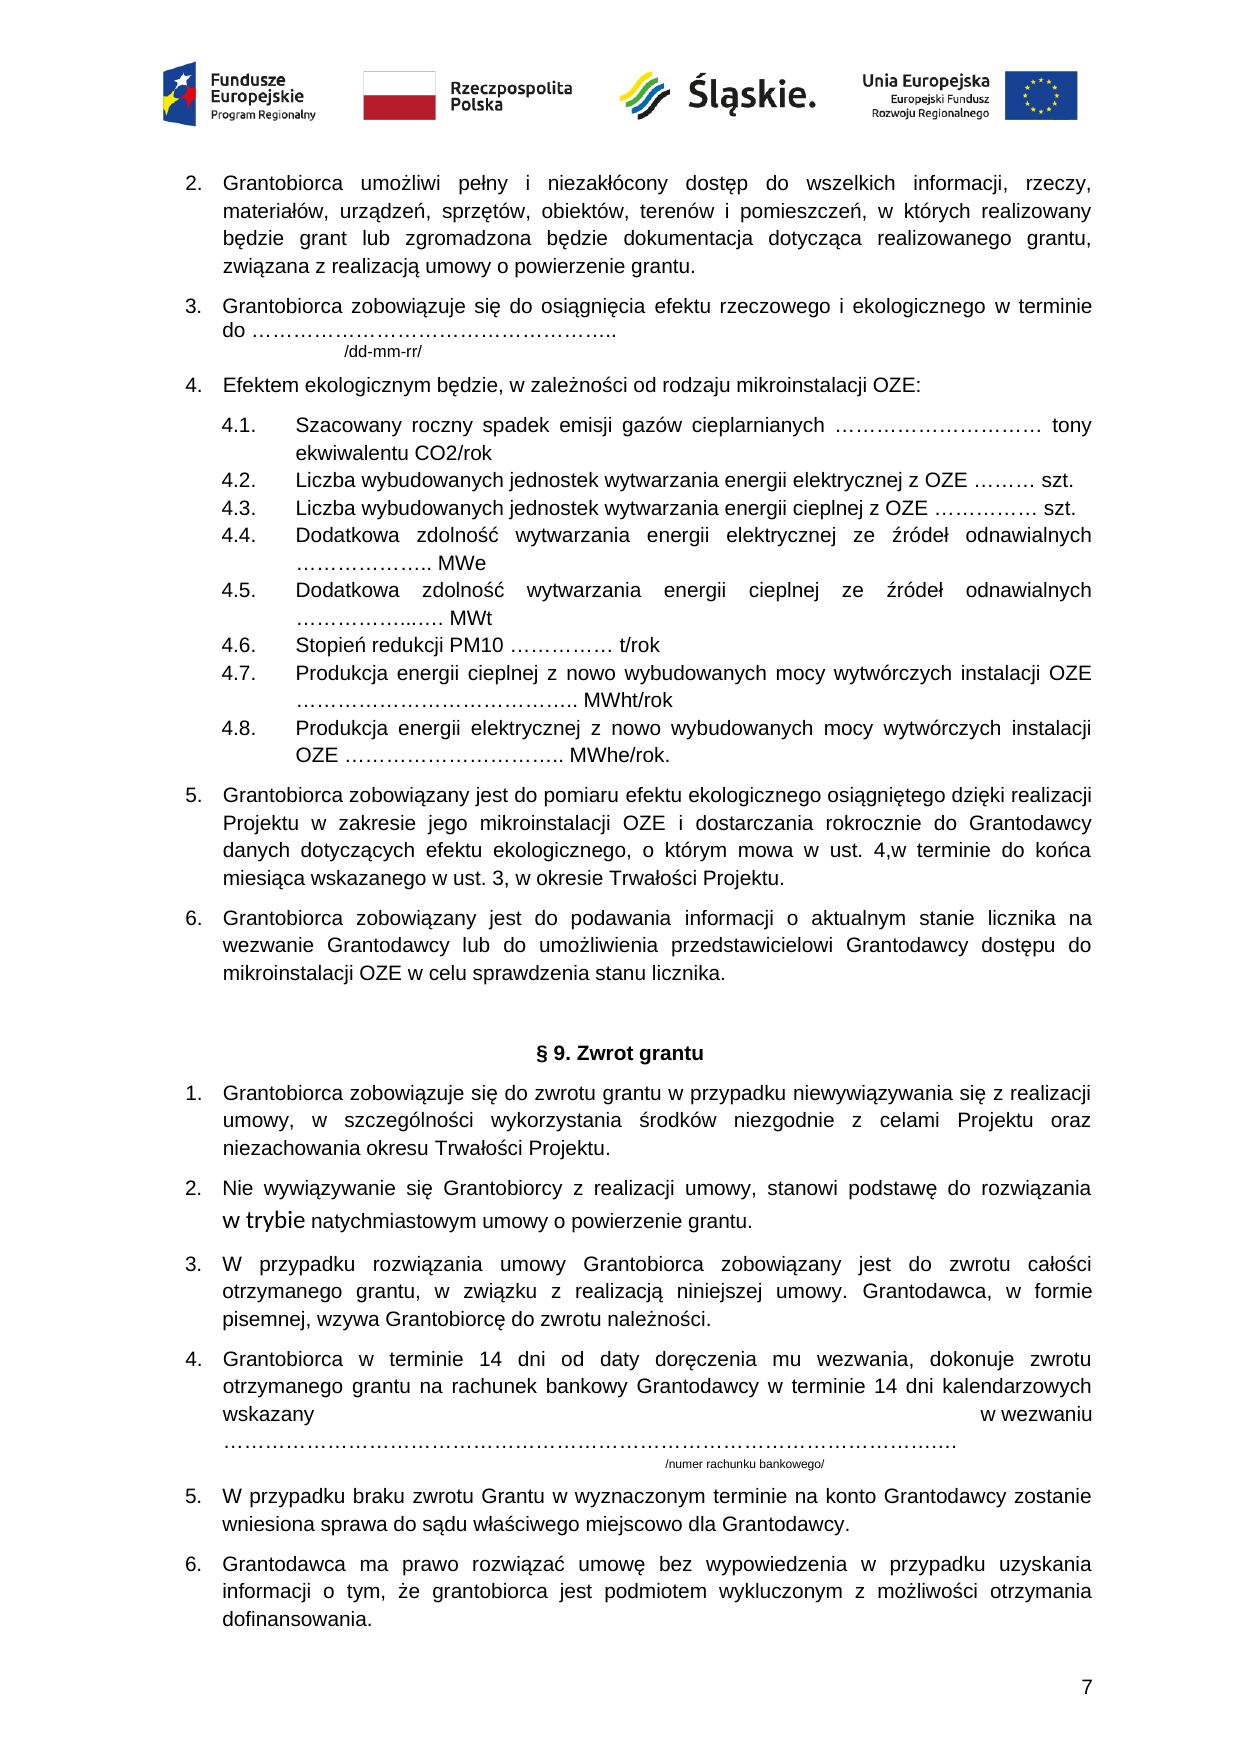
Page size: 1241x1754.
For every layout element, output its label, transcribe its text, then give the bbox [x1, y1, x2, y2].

list Grantobiorca zobowiązuje się do zwrotu grantu w przypadku niewywiązywania się z realizacji umowy, w szczególności wykorzystania środków niezgodnie z celami Projektu oraz niezachowania okresu Trwałości Projektu. [185, 1081, 1093, 1160]
list Grantobiorca umożliwi pełny i niezakłócony dostęp do wszelkich informacji, rzeczy, materiałów, urządzeń, sprzętów, obiektów, terenów i pomieszczeń, w których realizowany będzie grant lub zgromadzona będzie dokumentacja dotycząca realizowanego grantu, związana z realizacją umowy o powierzenie grantu. [185, 171, 1093, 278]
picture [147, 45, 1093, 141]
list Grantobiorca zobowiązuje się do osiągnięcia efektu rzeczowego i ekologicznego w terminie do …………………………………………….. [185, 294, 1093, 342]
list Grantodawca ma prawo rozwiązać umowę bez wypowiedzenia w przypadku uzyskania informacji o tym, że grantobiorca jest podmiotem wykluczonym z możliwości otrzymania dofinansowania. [185, 1552, 1093, 1631]
list Nie wywiązywanie się Grantobiorcy z realizacji umowy, stanowi podstawę do rozwiązania w trybie natychmiastowym umowy o powierzenie grantu. [185, 1176, 1093, 1235]
list /dd-mm-rr/ [339, 342, 1093, 361]
list Liczba wybudowanych jednostek wytwarzania energii elektrycznej z OZE ……… szt. [221, 468, 1093, 492]
list /numer rachunku bankowego/ [665, 1457, 1093, 1481]
list Grantobiorca w terminie 14 dni od daty doręczenia mu wezwania, dokonuje zwrotu otrzymanego grantu na rachunek bankowy Grantodawcy w terminie 14 dni kalendarzowych wskazany w wezwaniu ………………………………………………………………………………………….… [185, 1347, 1093, 1453]
list W przypadku rozwiązania umowy Grantobiorca zobowiązany jest do zwrotu całości otrzymanego grantu, w związku z realizacją niniejszej umowy. Grantodawca, w formie pisemnej, wzywa Grantobiorcę do zwrotu należności. [185, 1252, 1093, 1331]
list Dodatkowa zdolność wytwarzania energii cieplnej ze źródeł odnawialnych ……………...…. MWt [221, 578, 1093, 630]
list Liczba wybudowanych jednostek wytwarzania energii cieplnej z OZE …………… szt. [221, 496, 1093, 520]
list Efektem ekologicznym będzie, w zależności od rodzaju mikroinstalacji OZE: [185, 373, 1093, 397]
list Dodatkowa zdolność wytwarzania energii elektrycznej ze źródeł odnawialnych ……………….. MWe [221, 523, 1093, 575]
text § 9. Zwrot grantu [148, 1041, 1093, 1065]
list Produkcja energii cieplnej z nowo wybudowanych mocy wytwórczych instalacji OZE ………………………………….. MWht/rok [221, 661, 1093, 712]
list Grantobiorca zobowiązany jest do podawania informacji o aktualnym stanie licznika na wezwanie Grantodawcy lub do umożliwienia przedstawicielowi Grantodawcy dostępu do mikroinstalacji OZE w celu sprawdzenia stanu licznika. [185, 906, 1093, 985]
list Produkcja energii elektrycznej z nowo wybudowanych mocy wytwórczych instalacji OZE ………………………….. MWhe/rok. [221, 716, 1093, 767]
list Szacowany roczny spadek emisji gazów cieplarnianych ………………………… tony ekwiwalentu CO2/rok [221, 413, 1093, 465]
list Grantobiorca zobowiązany jest do pomiaru efektu ekologicznego osiągniętego dzięki realizacji Projektu w zakresie jego mikroinstalacji OZE i dostarczania rokrocznie do Grantodawcy danych dotyczących efektu ekologicznego, o którym mowa w ust. 4,w terminie do końca miesiąca wskazanego w ust. 3, w okresie Trwałości Projektu. [185, 783, 1093, 890]
list W przypadku braku zwrotu Grantu w wyznaczonym terminie na konto Grantodawcy zostanie wniesiona sprawa do sądu właściwego miejscowo dla Grantodawcy. [185, 1484, 1093, 1536]
list Stopień redukcji PM10 …………… t/rok [221, 633, 1093, 657]
